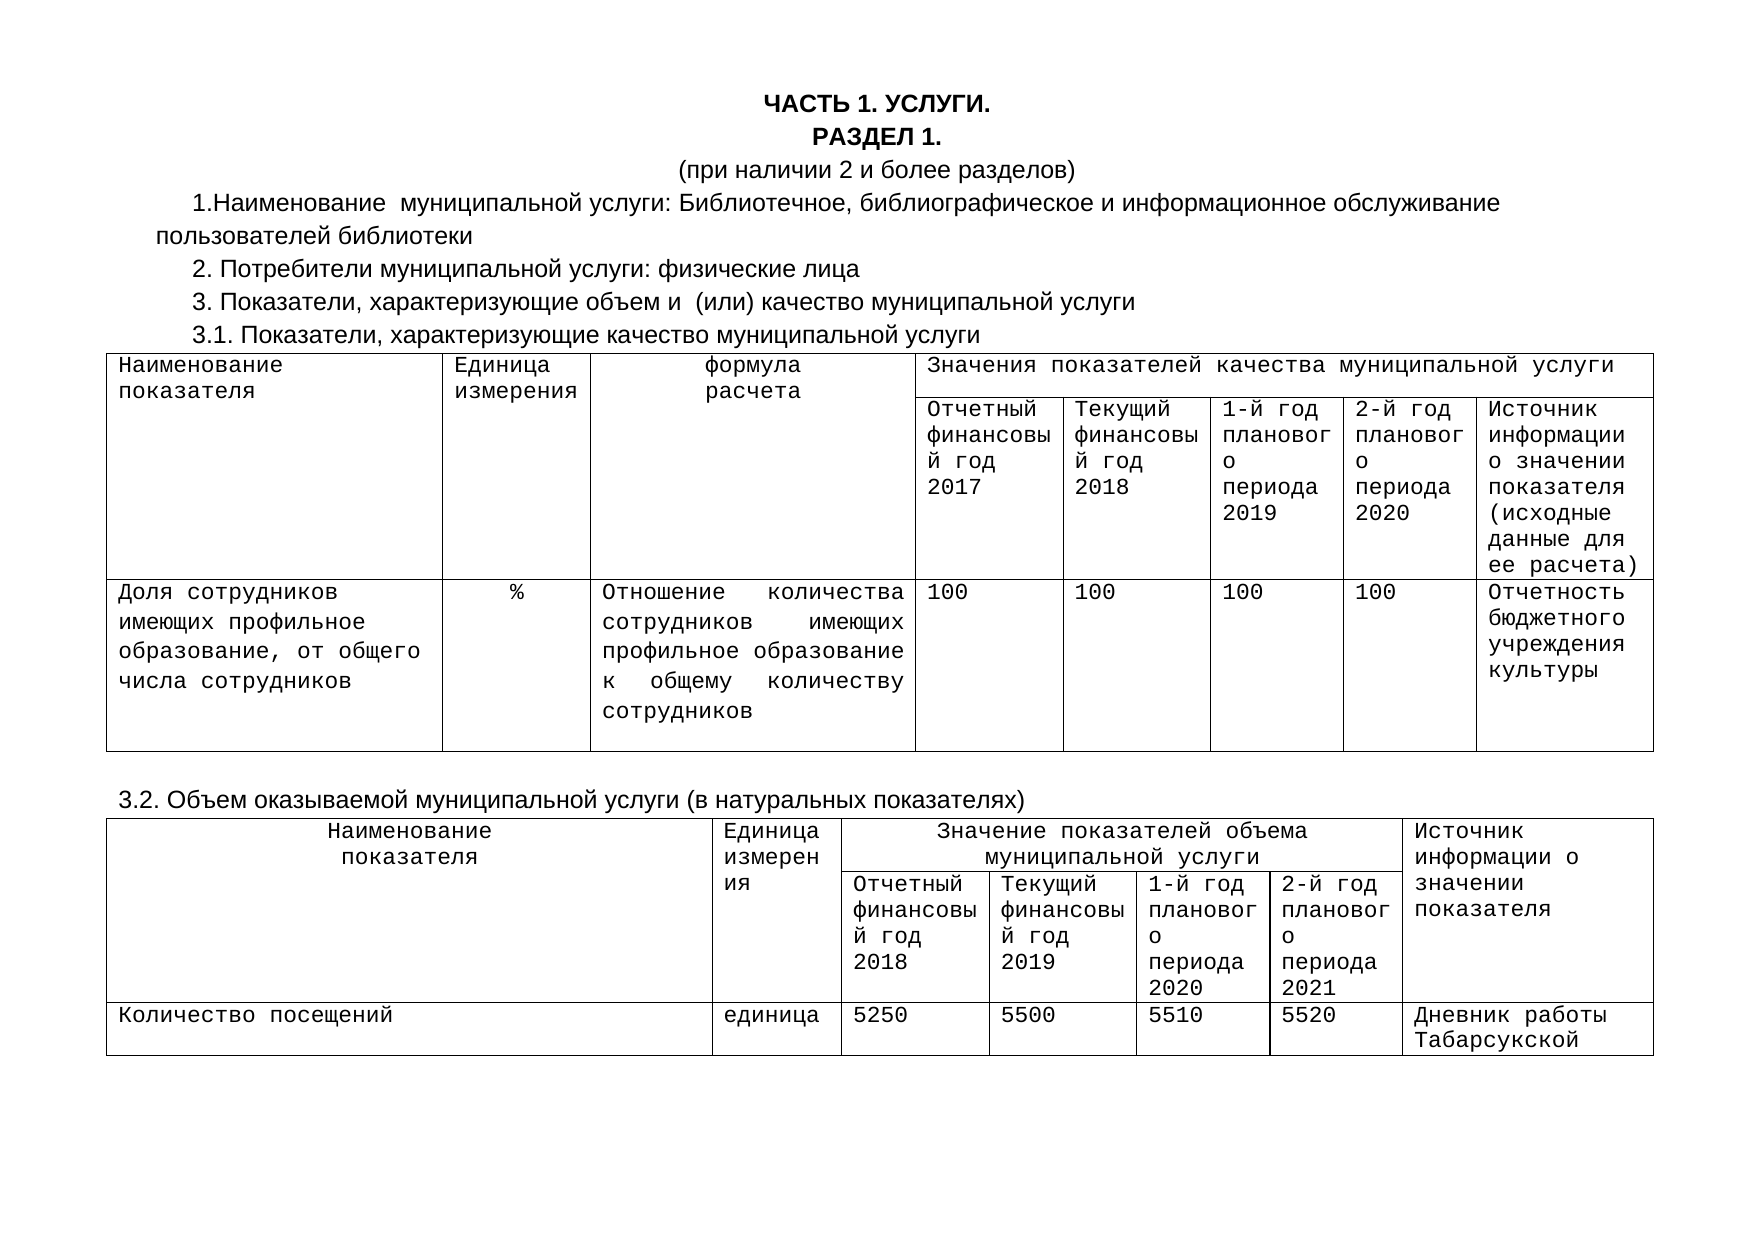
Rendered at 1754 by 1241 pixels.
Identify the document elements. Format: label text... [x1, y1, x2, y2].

table_header Значения показателей качества муниципальной услуги [916, 354, 1653, 397]
table_cell 2-й год планового периода 2021 [1271, 872, 1402, 1002]
table_cell % [443, 580, 590, 751]
table_cell Отчетный финансовый год 2018 [842, 872, 989, 1002]
table_header Наименование показателя [107, 354, 442, 579]
table_cell 100 [1211, 580, 1343, 751]
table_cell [107, 1003, 712, 1055]
table_cell Отчетность бюджетного учреждения культуры [1477, 580, 1653, 751]
table_cell Отношение количества сотрудников имеющих профильное образование к общему количеству сотрудников [591, 580, 915, 751]
table_cell Текущий финансовый год 2018 [1064, 398, 1210, 579]
table_cell Доля сотрудников имеющих профильное образование, от общего числа сотрудников [107, 580, 442, 751]
table_header Значение показателей объема муниципальной услуги [842, 819, 1402, 871]
text РАЗДЕЛ 1. [118, 122, 1636, 150]
table_cell Текущий финансовый год 2019 [990, 872, 1136, 1002]
text 1.Наименование муниципальной услуги: Библиотечное, библиографическое и информационное обслуживание пользователей библиотеки [156, 188, 1636, 249]
table_cell 100 [1064, 580, 1210, 751]
table_cell 1-й год планового периода 2019 [1211, 398, 1343, 579]
table_header Источник информации о значении показателя [1403, 819, 1653, 1002]
table_cell 5510 [1137, 1003, 1269, 1055]
table_header Единица измерения [443, 354, 590, 579]
text (при наличии 2 и более разделов) [118, 155, 1636, 183]
table_cell 5250 [842, 1003, 989, 1055]
text 2. Потребители муниципальной услуги: физические лица [118, 254, 1636, 282]
table_cell 100 [916, 580, 1063, 751]
table_cell Источник информации о значении показателя (исходные данные для ее расчета) [1477, 398, 1653, 579]
table_header Единица измерения [713, 819, 841, 1002]
text 3.1. Показатели, характеризующие качество муниципальной услуги [118, 320, 1636, 348]
text ЧАСТЬ 1. УСЛУГИ. [118, 89, 1636, 117]
text 3. Показатели, характеризующие объем и (или) качество муниципальной услуги [118, 287, 1636, 316]
table_cell единица [713, 1003, 841, 1055]
table_cell Отчетный финансовый год 2017 [916, 398, 1063, 579]
table_cell 5520 [1271, 1003, 1402, 1055]
table_cell 5500 [990, 1003, 1136, 1055]
table_cell 2-й год планового периода 2020 [1344, 398, 1476, 579]
table_cell 1-й год планового периода 2020 [1137, 872, 1269, 1002]
table_header формула расчета [591, 354, 915, 579]
table_cell 100 [1344, 580, 1476, 751]
table_header Наименование показателя [107, 819, 712, 1002]
text 3.2. Объем оказываемой муниципальной услуги (в натуральных показателях) [118, 785, 1636, 814]
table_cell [1403, 1003, 1653, 1055]
